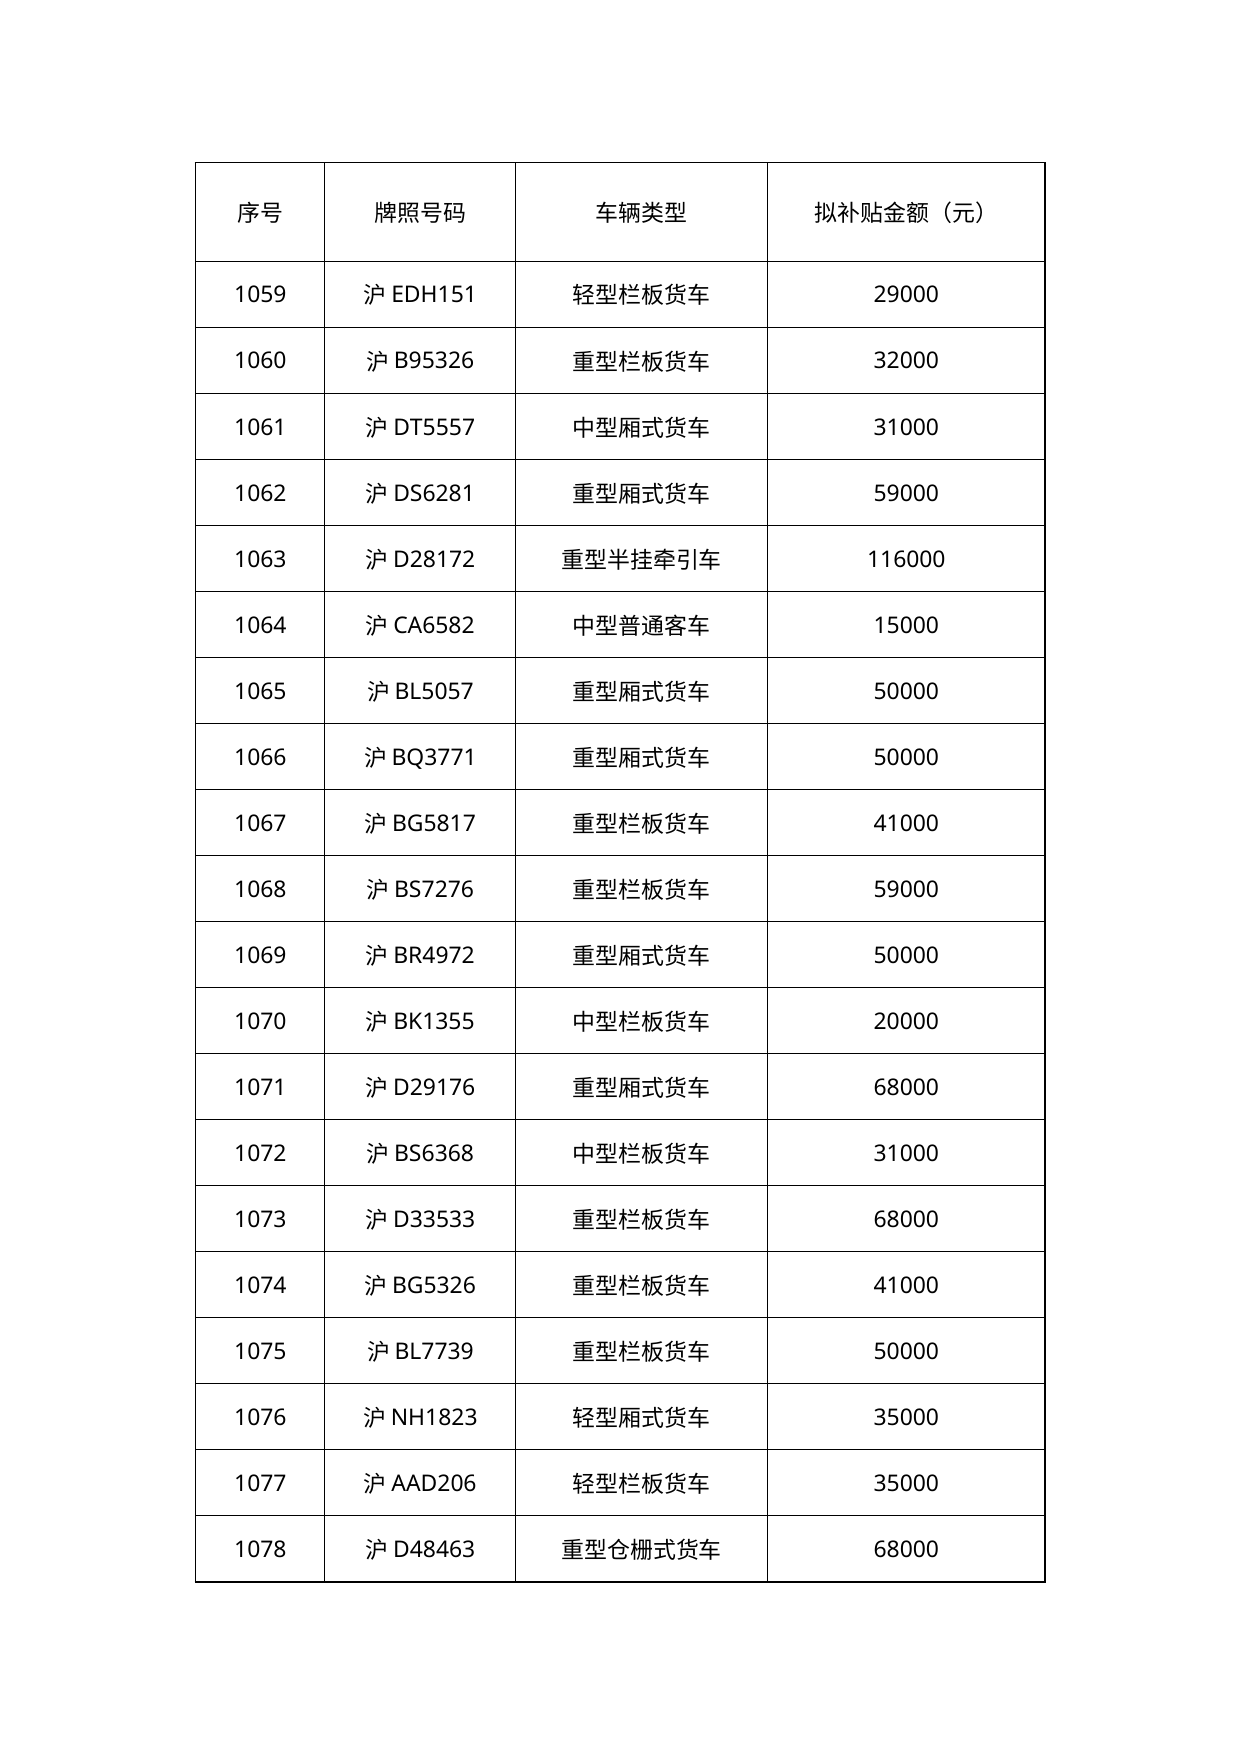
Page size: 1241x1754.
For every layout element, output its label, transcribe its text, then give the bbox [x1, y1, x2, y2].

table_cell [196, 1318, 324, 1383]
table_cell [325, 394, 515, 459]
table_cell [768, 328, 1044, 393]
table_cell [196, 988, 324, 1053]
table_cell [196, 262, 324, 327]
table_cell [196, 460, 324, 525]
table_header 序号 [196, 163, 324, 261]
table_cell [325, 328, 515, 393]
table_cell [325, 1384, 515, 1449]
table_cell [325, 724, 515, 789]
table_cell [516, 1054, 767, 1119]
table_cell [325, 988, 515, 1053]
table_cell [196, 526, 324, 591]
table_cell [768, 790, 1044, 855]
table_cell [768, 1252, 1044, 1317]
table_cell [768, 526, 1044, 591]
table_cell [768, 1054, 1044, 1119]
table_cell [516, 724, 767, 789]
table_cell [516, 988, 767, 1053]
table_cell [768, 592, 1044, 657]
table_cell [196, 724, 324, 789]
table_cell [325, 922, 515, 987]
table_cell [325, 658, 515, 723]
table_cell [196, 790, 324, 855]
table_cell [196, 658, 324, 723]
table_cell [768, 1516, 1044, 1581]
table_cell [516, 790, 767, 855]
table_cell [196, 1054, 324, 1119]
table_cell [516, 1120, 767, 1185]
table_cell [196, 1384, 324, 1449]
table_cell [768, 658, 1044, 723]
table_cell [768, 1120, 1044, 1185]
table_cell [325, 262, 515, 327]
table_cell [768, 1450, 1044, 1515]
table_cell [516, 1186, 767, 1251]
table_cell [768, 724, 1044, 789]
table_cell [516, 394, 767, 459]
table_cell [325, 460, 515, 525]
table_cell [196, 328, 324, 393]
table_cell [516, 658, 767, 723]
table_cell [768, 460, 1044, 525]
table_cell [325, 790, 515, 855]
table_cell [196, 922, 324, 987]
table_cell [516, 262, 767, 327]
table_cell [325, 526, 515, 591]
table_header 拟补贴金额（元） [768, 163, 1044, 261]
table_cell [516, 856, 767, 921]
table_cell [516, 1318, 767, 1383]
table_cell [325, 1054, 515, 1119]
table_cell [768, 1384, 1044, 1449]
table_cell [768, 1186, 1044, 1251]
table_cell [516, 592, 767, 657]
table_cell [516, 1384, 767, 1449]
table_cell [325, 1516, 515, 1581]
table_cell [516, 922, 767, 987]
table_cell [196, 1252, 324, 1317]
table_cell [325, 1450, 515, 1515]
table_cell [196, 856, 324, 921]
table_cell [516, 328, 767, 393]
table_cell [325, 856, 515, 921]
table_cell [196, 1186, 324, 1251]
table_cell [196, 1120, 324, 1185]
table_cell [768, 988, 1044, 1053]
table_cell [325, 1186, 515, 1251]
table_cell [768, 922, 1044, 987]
table_header 车辆类型 [516, 163, 767, 261]
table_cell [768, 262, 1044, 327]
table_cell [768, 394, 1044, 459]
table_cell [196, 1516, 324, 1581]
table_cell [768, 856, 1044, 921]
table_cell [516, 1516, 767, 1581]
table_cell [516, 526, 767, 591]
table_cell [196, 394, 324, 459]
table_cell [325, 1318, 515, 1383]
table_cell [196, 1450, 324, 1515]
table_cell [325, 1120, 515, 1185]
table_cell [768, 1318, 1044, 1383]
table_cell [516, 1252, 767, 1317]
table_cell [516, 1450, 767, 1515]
table_header 牌照号码 [325, 163, 515, 261]
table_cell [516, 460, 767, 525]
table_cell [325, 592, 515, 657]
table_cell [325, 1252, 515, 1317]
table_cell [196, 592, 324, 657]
